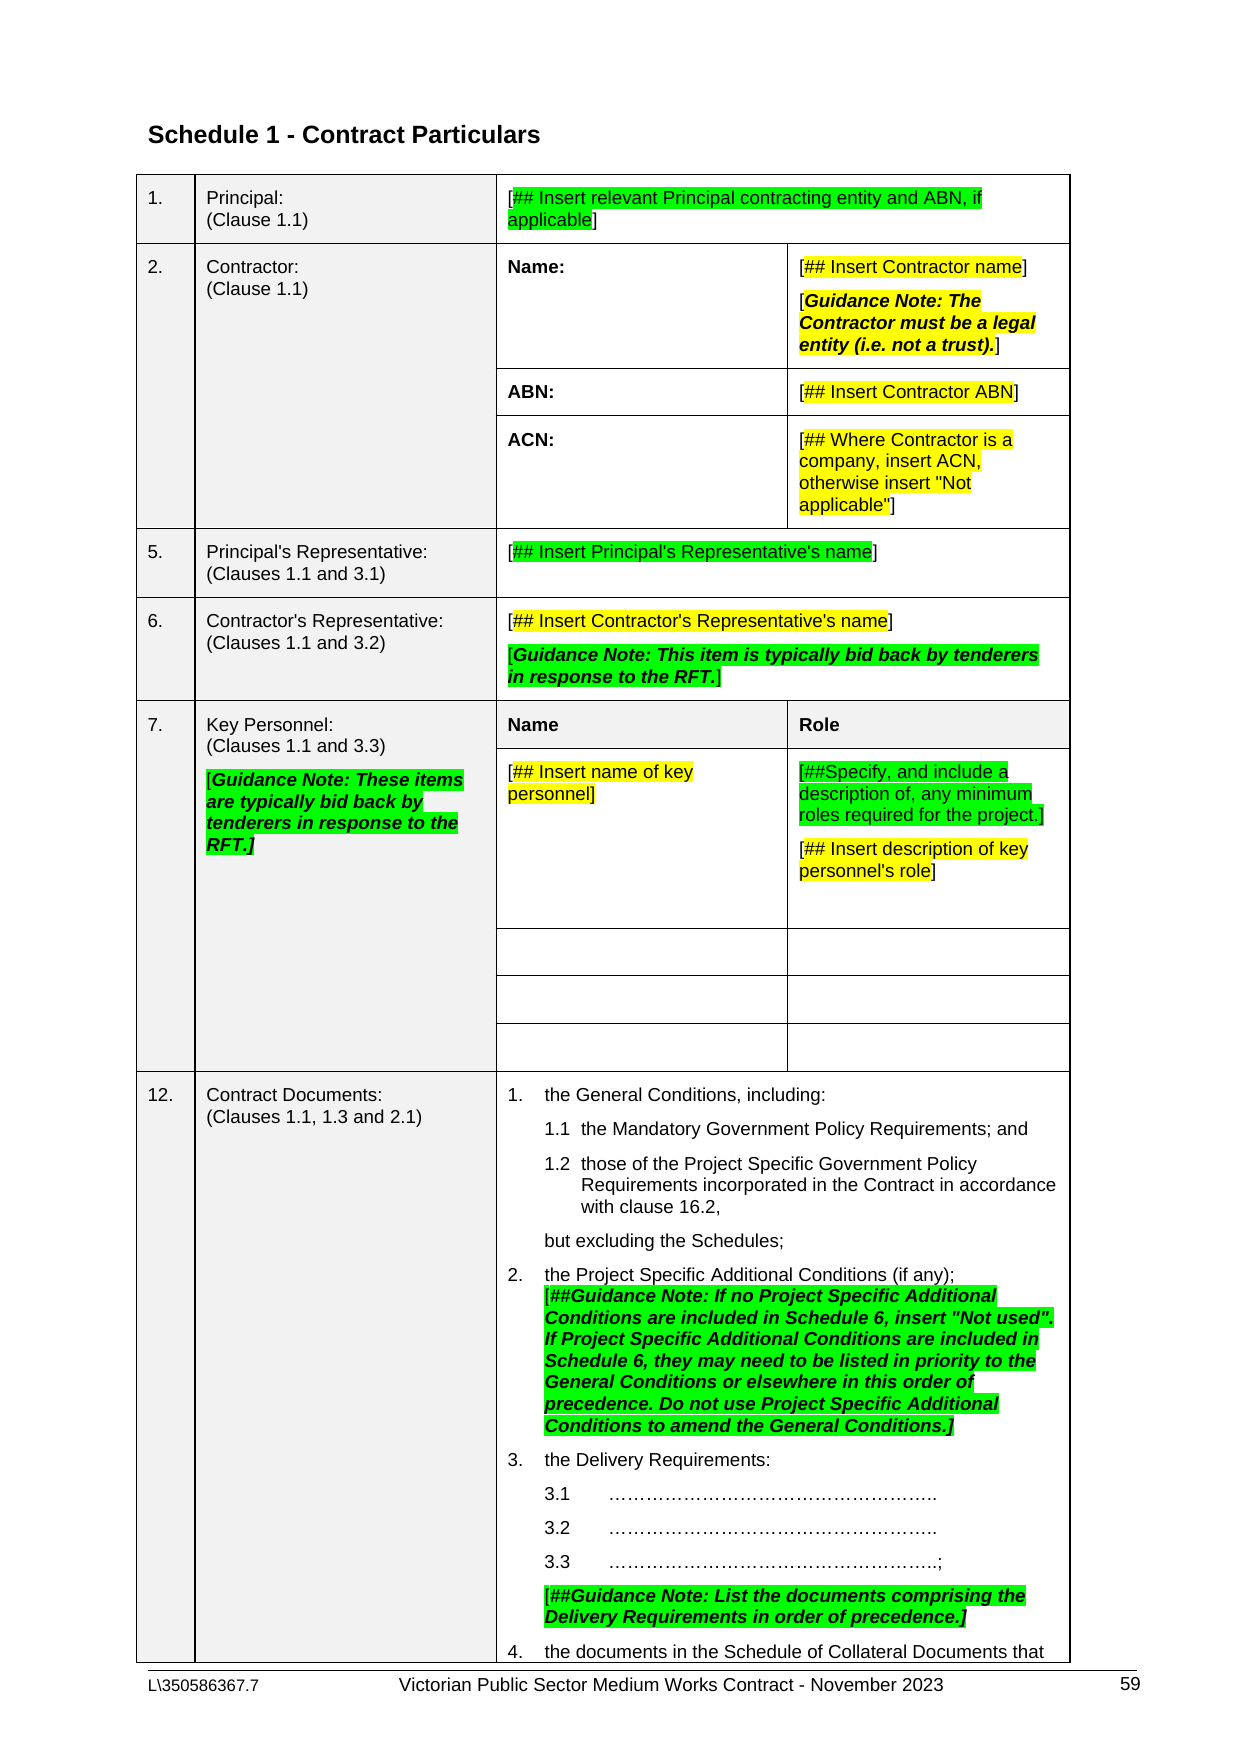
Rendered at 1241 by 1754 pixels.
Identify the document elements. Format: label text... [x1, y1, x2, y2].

table_cell [## Insert name of key personnel] [497, 749, 787, 928]
table_cell Name [497, 701, 787, 747]
table_cell Contractor's Representative: (Clauses 1.1 and 3.2) [196, 598, 496, 700]
table_cell [## Insert Contractor name] [Guidance Note: The Contractor must be a legal entity (i.e. not a trust).] [788, 244, 1069, 367]
table_cell Key Personnel: (Clauses 1.1 and 3.3) [Guidance Note: These items are typically bid back by tenderers in response to the RFT.] [196, 701, 496, 1071]
table_cell [##Specify, and include a description of, any minimum roles required for the project.] [## Insert description of key personnel's role] [788, 749, 1069, 928]
table_cell Principal's Representative: (Clauses 1.1 and 3.1) [196, 529, 496, 597]
table_header [137, 175, 194, 243]
table_header [## Insert relevant Principal contracting entity and ABN, if applicable] [497, 175, 1069, 243]
table_cell Name: [497, 244, 787, 367]
table_cell [## Insert Principal's Representative's name] [497, 529, 1069, 597]
table_cell [497, 1024, 787, 1071]
table_cell [788, 1024, 1069, 1071]
table_cell ACN: [497, 416, 787, 527]
table_cell [## Where Contractor is a company, insert ACN, otherwise insert "Not applicable"] [788, 416, 1069, 527]
table_cell ABN: [497, 369, 787, 415]
table_cell [788, 976, 1069, 1023]
table_cell [788, 929, 1069, 975]
table_cell [137, 701, 194, 1071]
table_cell Contractor: (Clause 1.1) [196, 244, 496, 527]
table_cell [137, 598, 194, 700]
table_cell [137, 244, 194, 527]
table_cell [## Insert Contractor's Representative's name] [Guidance Note: This item is typically bid back by tenderers in response to the RFT.] [497, 598, 1069, 700]
table_cell [497, 929, 787, 975]
subtitle - Contract Particulars [148, 120, 1092, 148]
table_cell Role [788, 701, 1069, 747]
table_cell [497, 1072, 1069, 1662]
table_cell [137, 529, 194, 597]
table_cell [497, 976, 787, 1023]
table_header Principal: (Clause 1.1) [196, 175, 496, 243]
table_cell [## Insert Contractor ABN] [788, 369, 1069, 415]
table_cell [196, 1072, 496, 1662]
table_cell [137, 1072, 194, 1662]
